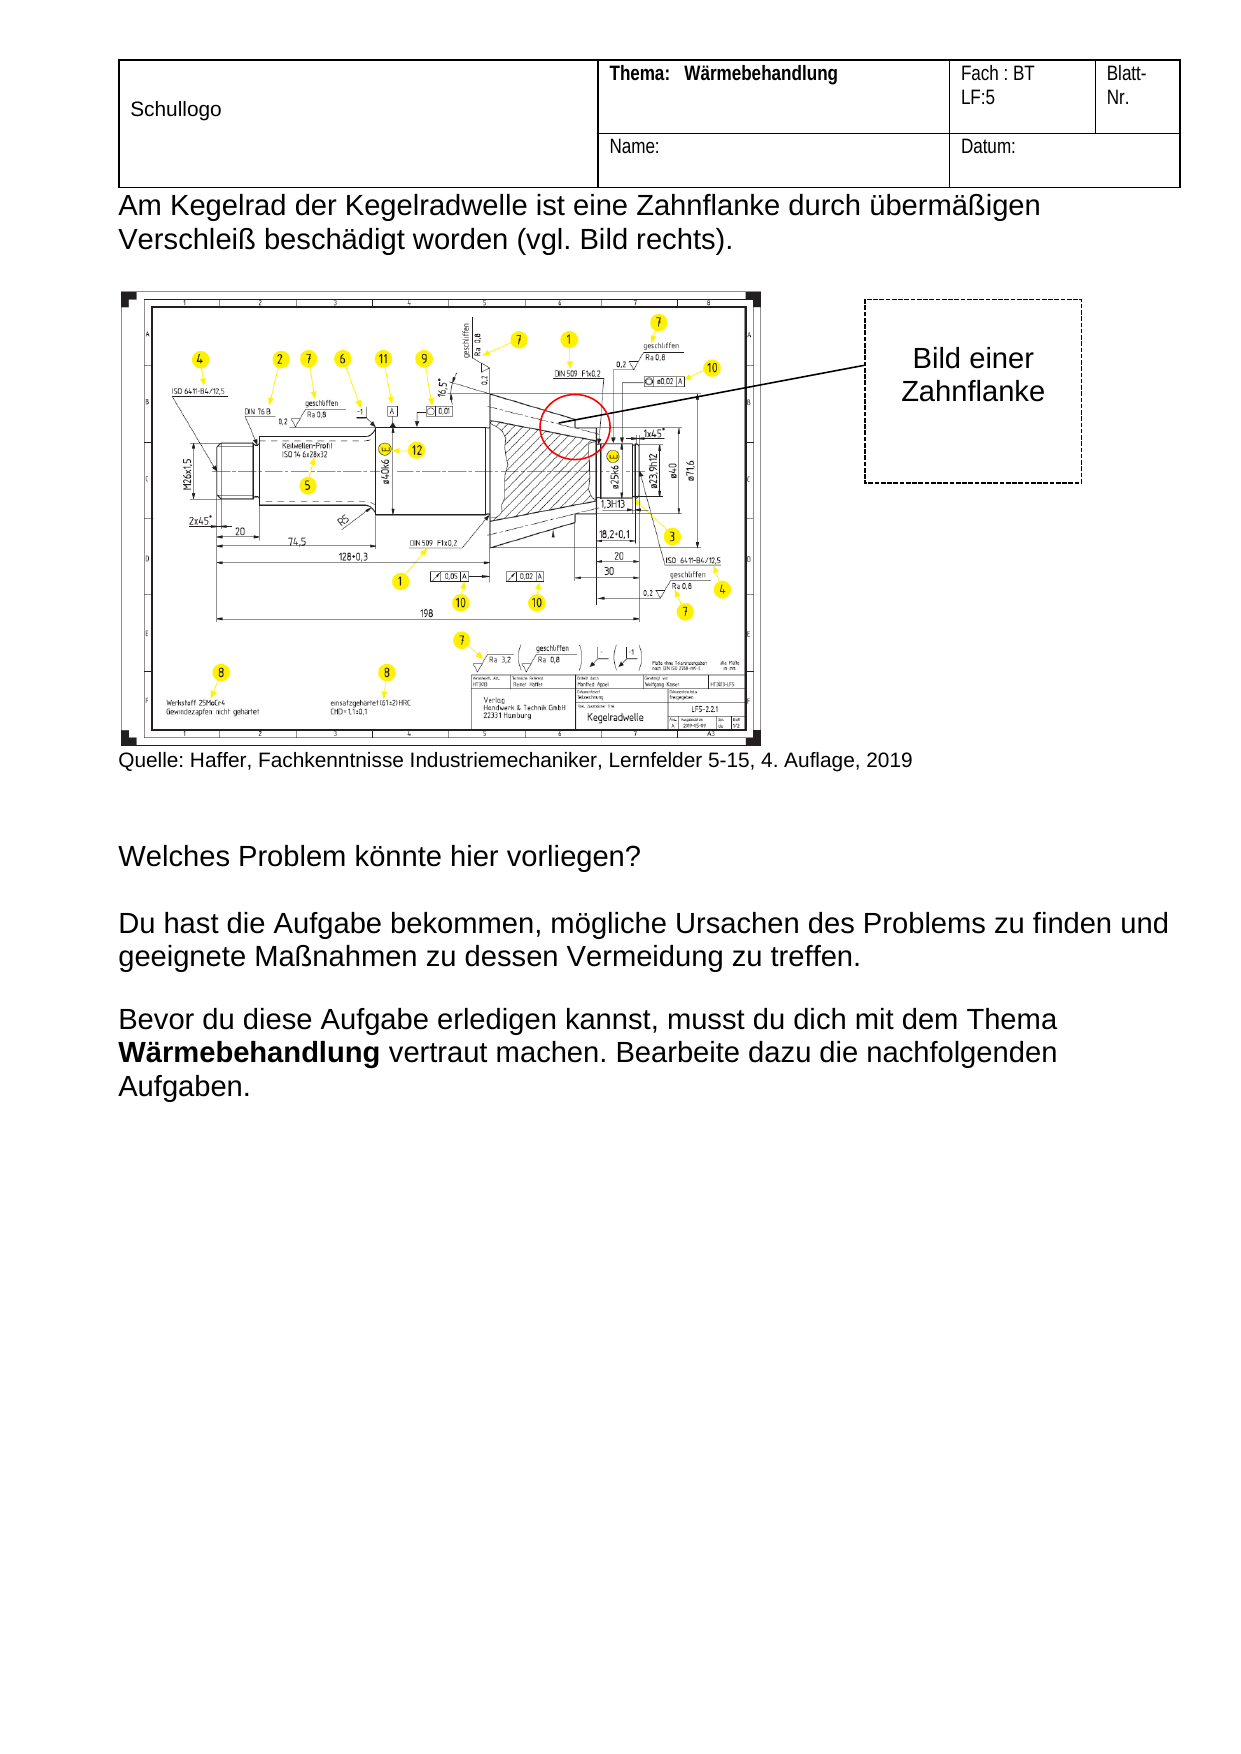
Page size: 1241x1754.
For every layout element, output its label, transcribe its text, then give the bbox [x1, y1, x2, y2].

text Quelle: Haffer, Fachkenntnisse Industriemechaniker, Lernfelder 5-15, 4. Auflage, 2019 [118, 748, 1181, 772]
text Welches Problem könnte hier vorliegen? [118, 839, 1181, 872]
picture [541, 396, 609, 458]
text Bevor du diese Aufgabe erledigen kannst, musst du dich mit dem Thema Wärmebehandlung vertraut machen. Bearbeite dazu die nachfolgenden Aufgaben. [118, 1002, 1181, 1102]
picture [118, 288, 764, 748]
text Du hast die Aufgabe bekommen, mögliche Ursachen des Problems zu finden und geeignete Maßnahmen zu dessen Vermeidung zu treffen. [118, 906, 1181, 973]
text Am Kegelrad der Kegelradwelle ist eine Zahnflanke durch übermäßigen Verschleiß beschädigt worden (vgl. Bild rechts). [118, 188, 1181, 255]
